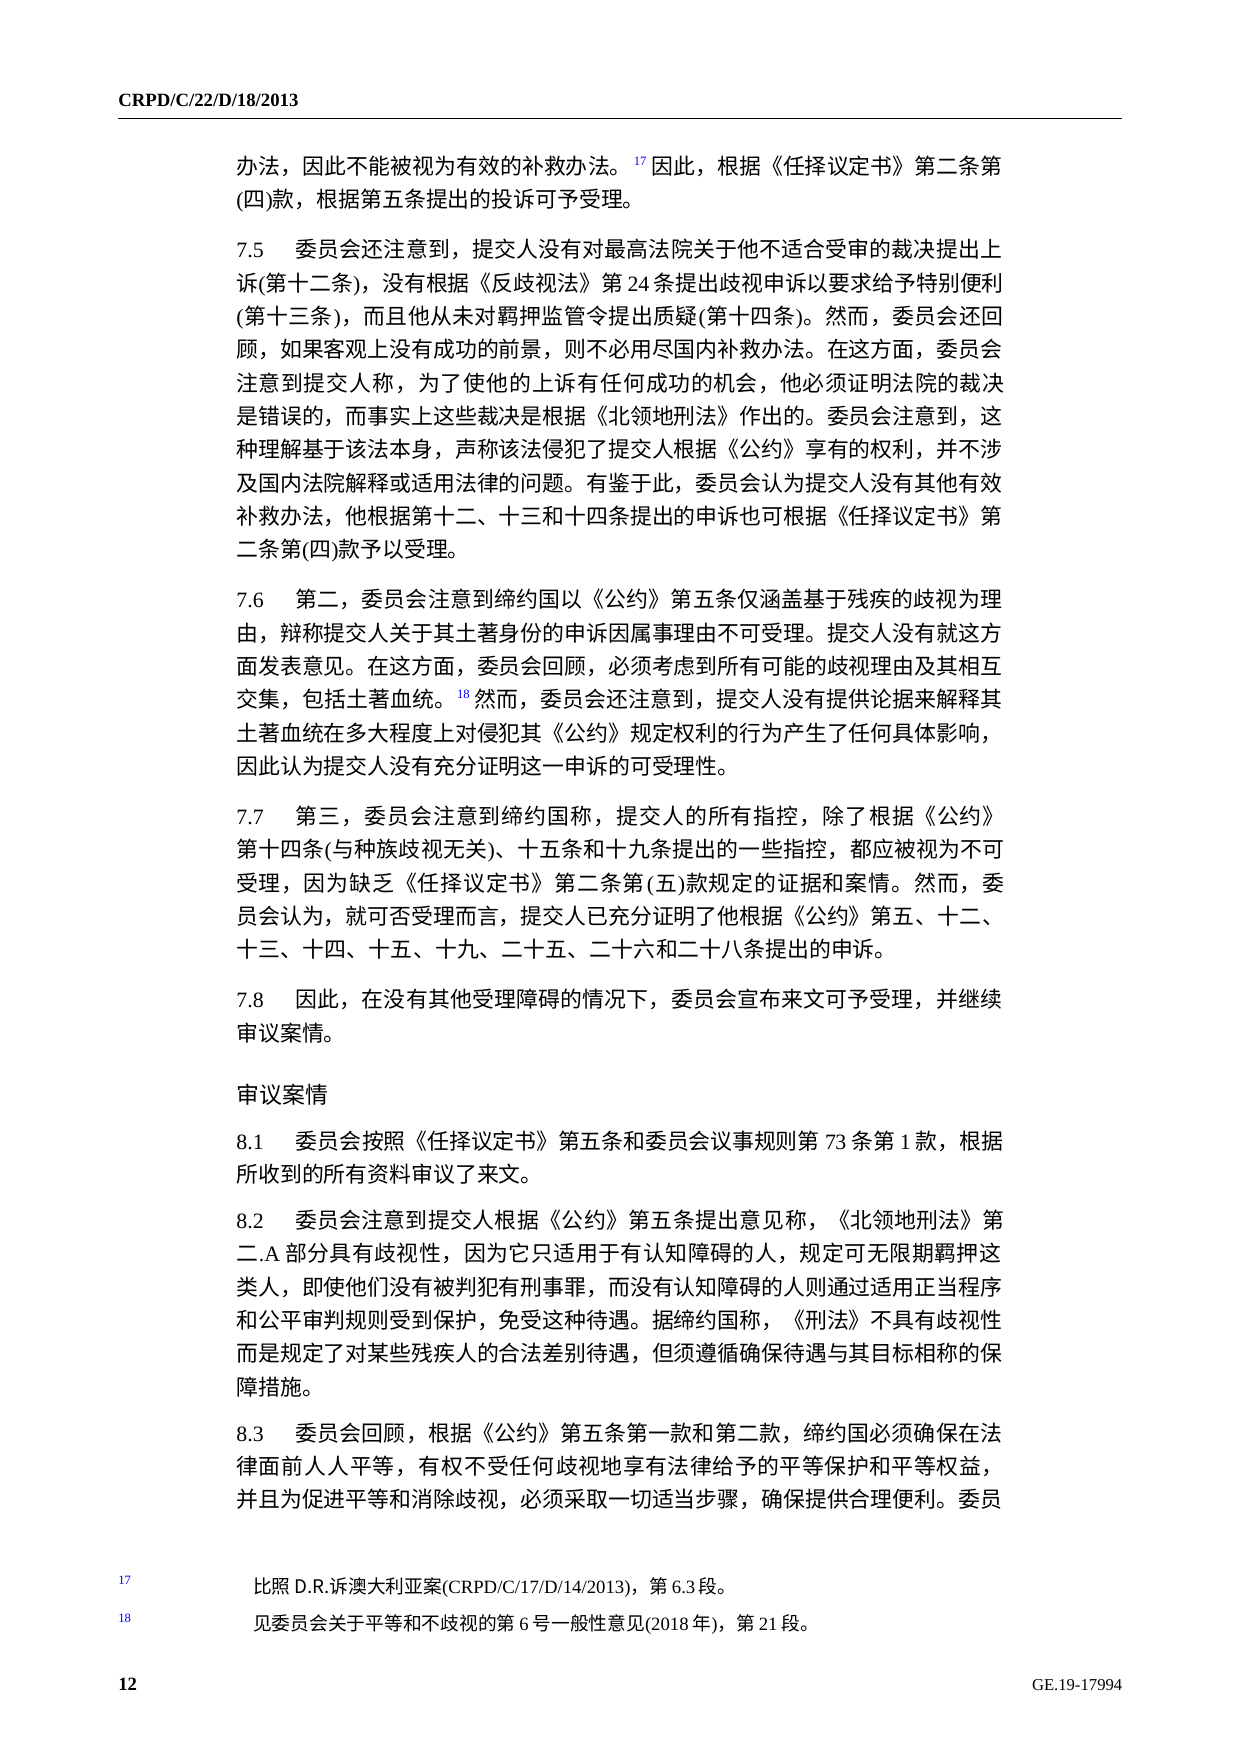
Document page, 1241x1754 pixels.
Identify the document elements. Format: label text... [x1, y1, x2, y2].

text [236, 148, 1004, 214]
text 7.7 第三，委员会注意到缔约国称，提交人的所有指控，除了根据《公约》第十四条(与种族歧视无关)、十五条和十九条提出的一些指控，都应被视为不可受理，因为缺乏《任择议定书》第二条第(五)款规定的证据和案情。然而，委员会认为，就可否受理而言，提交人已充分证明了他根据《公约》第五、十二、十三、十四、十五、十九、二十五、二十六和二十八条提出的申诉。 [236, 798, 1004, 964]
text 7.5 委员会还注意到，提交人没有对最高法院关于他不适合受审的裁决提出上诉(第十二条)，没有根据《反歧视法》第24条提出歧视申诉以要求给予特别便利(第十三条)，而且他从未对羁押监管令提出质疑(第十四条)。然而，委员会还回顾，如果客观上没有成功的前景，则不必用尽国内补救办法。在这方面，委员会注意到提交人称，为了使他的上诉有任何成功的机会，他必须证明法院的裁决是错误的，而事实上这些裁决是根据《北领地刑法》作出的。委员会注意到，这种理解基于该法本身，声称该法侵犯了提交人根据《公约》享有的权利，并不涉及国内法院解释或适用法律的问题。有鉴于此，委员会认为提交人没有其他有效补救办法，他根据第十二、十三和十四条提出的申诉也可根据《任择议定书》第二条第(四)款予以受理。 [236, 231, 1004, 564]
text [236, 1414, 1004, 1514]
text 8.1 委员会按照《任择议定书》第五条和委员会议事规则第73条第1款，根据所收到的所有资料审议了来文。 [236, 1123, 1004, 1189]
text 8.2 委员会注意到提交人根据《公约》第五条提出意见称，《北领地刑法》第二.A部分具有歧视性，因为它只适用于有认知障碍的人，规定可无限期羁押这类人，即使他们没有被判犯有刑事罪，而没有认知障碍的人则通过适用正当程序和公平审判规则受到保护，免受这种待遇。据缔约国称，《刑法》不具有歧视性，而是规定了对某些残疾人的合法差别待遇，但须遵循确保待遇与其目标相称的保障措施。 [236, 1202, 1004, 1402]
text 7.8 因此，在没有其他受理障碍的情况下，委员会宣布来文可予受理，并继续审议案情。 [236, 981, 1004, 1048]
text 审议案情 [118, 1077, 1004, 1110]
text 7.6 第二，委员会注意到缔约国以《公约》第五条仅涵盖基于残疾的歧视为理由，辩称提交人关于其土著身份的申诉因属事理由不可受理。提交人没有就这方面发表意见。在这方面，委员会回顾，必须考虑到所有可能的歧视理由及其相互交集，包括土著血统。 然而，委员会还注意到，提交人没有提供论据来解释其土著血统在多大程度上对侵犯其《公约》规定权利的行为产生了任何具体影响，因此认为提交人没有充分证明这一申诉的可受理性。 [236, 581, 1004, 781]
